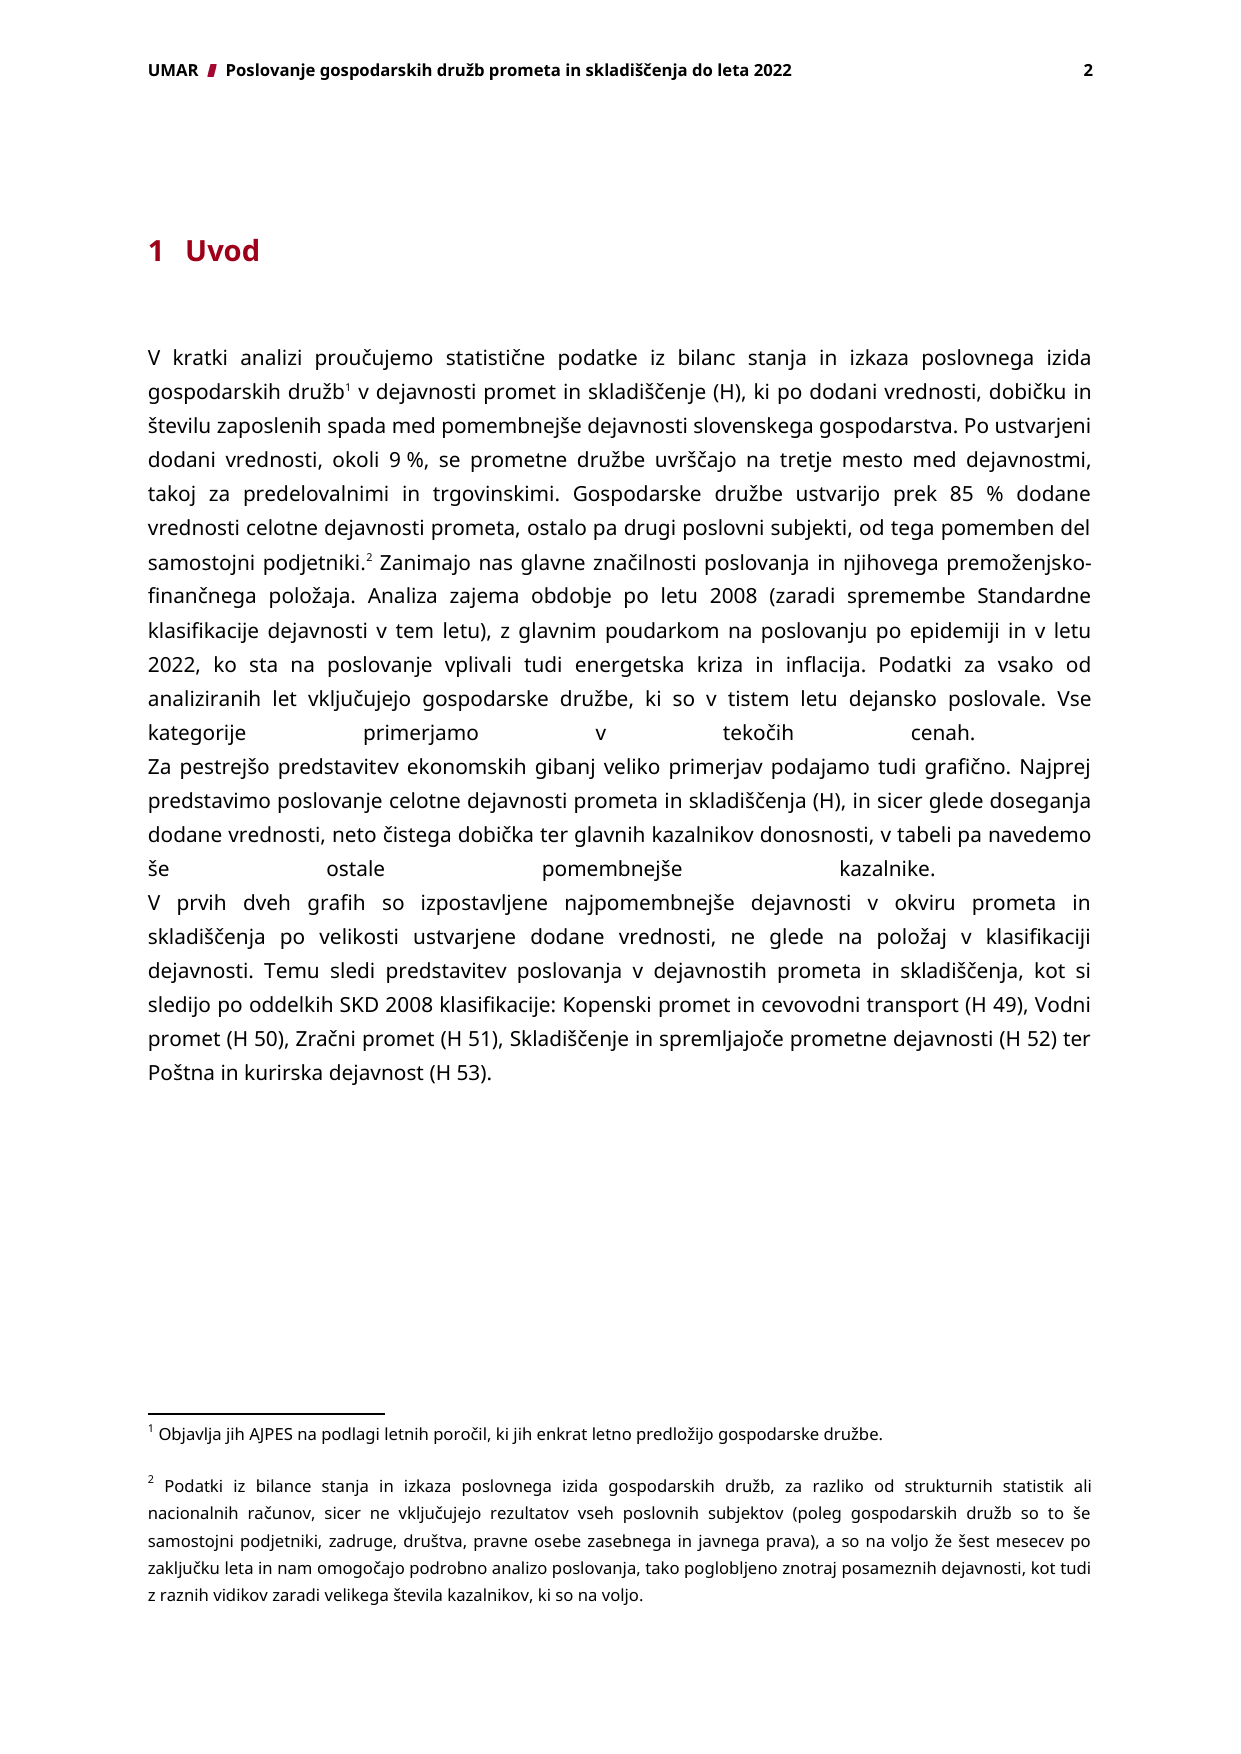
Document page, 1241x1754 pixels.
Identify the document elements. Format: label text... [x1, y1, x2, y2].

subtitle Uvod [148, 230, 1092, 270]
text V kratki analizi proučujemo statistične podatke iz bilanc stanja in izkaza poslovnega izida gospodarskih družb v dejavnosti promet in skladiščenje (H), ki po dodani vrednosti, dobičku in številu zaposlenih spada med pomembnejše dejavnosti slovenskega gospodarstva. Po ustvarjeni dodani vrednosti, okoli 9 %, se prometne družbe uvrščajo na tretje mesto med dejavnostmi, takoj za predelovalnimi in trgovinskimi. Gospodarske družbe ustvarijo prek 85 % dodane vrednosti celotne dejavnosti prometa, ostalo pa drugi poslovni subjekti, od tega pomemben del samostojni podjetniki. Zanimajo nas glavne značilnosti poslovanja in njihovega premoženjsko-finančnega položaja. Analiza zajema obdobje po letu 2008 (zaradi spremembe Standardne klasifikacije dejavnosti v tem letu), z glavnim poudarkom na poslovanju po epidemiji in v letu 2022, ko sta na poslovanje vplivali tudi energetska kriza in inflacija. Podatki za vsako od analiziranih let vključujejo gospodarske družbe, ki so v tistem letu dejansko poslovale. Vse kategorije primerjamo v tekočih cenah. Za pestrejšo predstavitev ekonomskih gibanj veliko primerjav podajamo tudi grafično. Najprej predstavimo poslovanje celotne dejavnosti prometa in skladiščenja (H), in sicer glede doseganja dodane vrednosti, neto čistega dobička ter glavnih kazalnikov donosnosti, v tabeli pa navedemo še ostale pomembnejše kazalnike. V prvih dveh grafih so izpostavljene najpomembnejše dejavnosti v okviru prometa in skladiščenja po velikosti ustvarjene dodane vrednosti, ne glede na položaj v klasifikaciji dejavnosti. Temu sledi predstavitev poslovanja v dejavnostih prometa in skladiščenja, kot si sledijo po oddelkih SKD 2008 klasifikacije: Kopenski promet in cevovodni transport (H 49), Vodni promet (H 50), Zračni promet (H 51), Skladiščenje in spremljajoče prometne dejavnosti (H 52) ter Poštna in kurirska dejavnost (H 53). [148, 343, 1092, 1087]
picture [207, 64, 217, 77]
